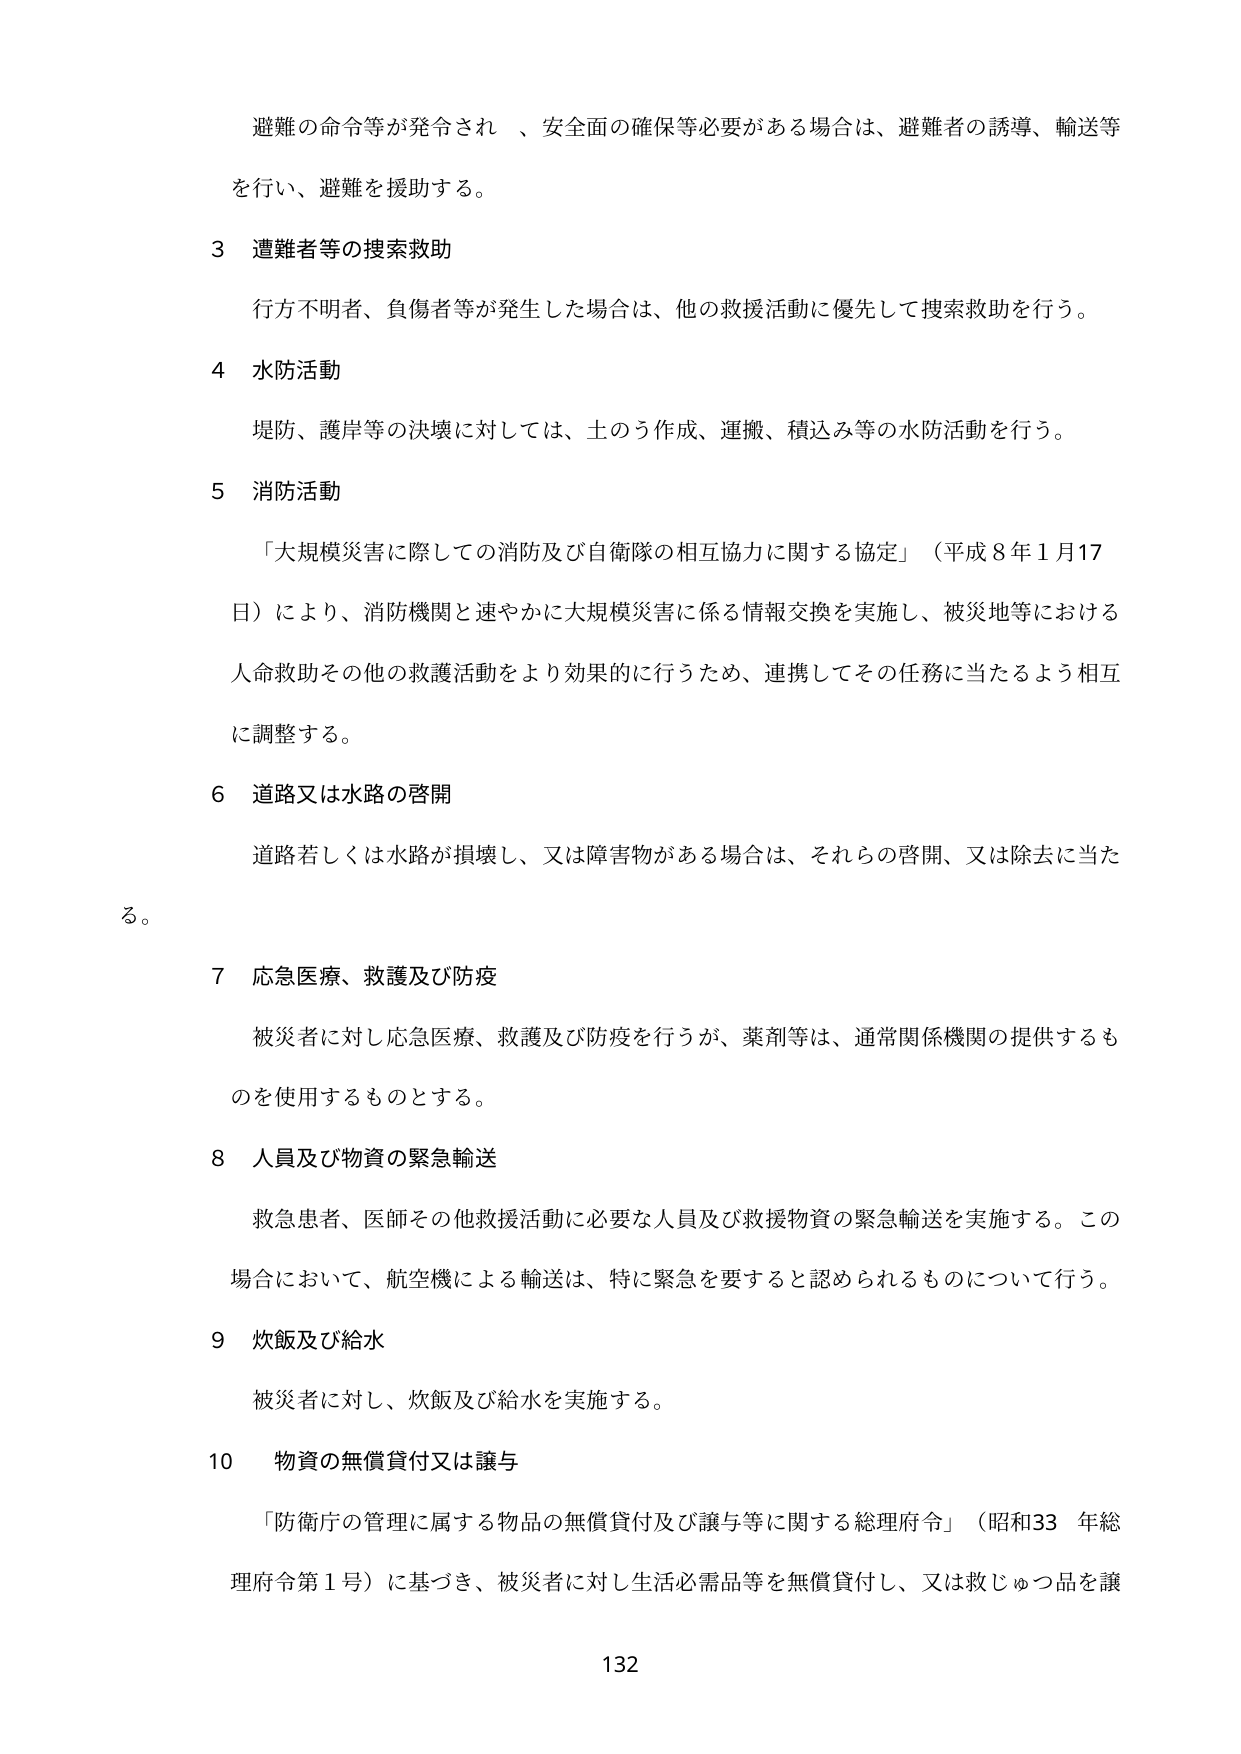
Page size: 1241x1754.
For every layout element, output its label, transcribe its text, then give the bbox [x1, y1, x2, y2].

text 救急患者、医師その他救援活動に必要な人員及び救援物資の緊急輸送を実施する。この場合において、航空機による輸送は、特に緊急を要すると認められるものについて行う。 [222, 1187, 1122, 1308]
text 10 物資の無償貸付又は譲与 [118, 1430, 1122, 1490]
text ５ 消防活動 [118, 460, 1122, 520]
text ７ 応急医療、救護及び防疫 [118, 945, 1122, 1005]
text 道路若しくは水路が損壊し、又は障害物がある場合は、それらの啓開、又は除去に当たる。 [118, 823, 1122, 945]
text 被災者に対し応急医療、救護及び防疫を行うが、薬剤等は、通常関係機関の提供するものを使用するものとする。 [222, 1005, 1122, 1127]
text 行方不明者、負傷者等が発生した場合は、他の救援活動に優先して捜索救助を行う。 [118, 278, 1122, 338]
text ９ 炊飯及び給水 [118, 1308, 1122, 1369]
text 堤防、護岸等の決壊に対しては、土のう作成、運搬、積込み等の水防活動を行う。 [118, 399, 1122, 460]
text ３ 遭難者等の捜索救助 [118, 217, 1122, 278]
text ８ 人員及び物資の緊急輸送 [118, 1127, 1122, 1187]
text ６ 道路又は水路の啓開 [118, 763, 1122, 823]
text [222, 1490, 1122, 1612]
text 避難の命令等が発令され、安全面の確保等必要がある場合は、避難者の誘導、輸送等を行い、避難を援助する。 [222, 96, 1122, 217]
text 「大規模災害に際しての消防及び自衛隊の相互協力に関する協定」（平成８年１月17日）により、消防機関と速やかに大規模災害に係る情報交換を実施し、被災地等における人命救助その他の救護活動をより効果的に行うため、連携してその任務に当たるよう相互に調整する。 [222, 520, 1122, 763]
text ４ 水防活動 [118, 338, 1122, 399]
text 被災者に対し、炊飯及び給水を実施する。 [118, 1369, 1122, 1430]
